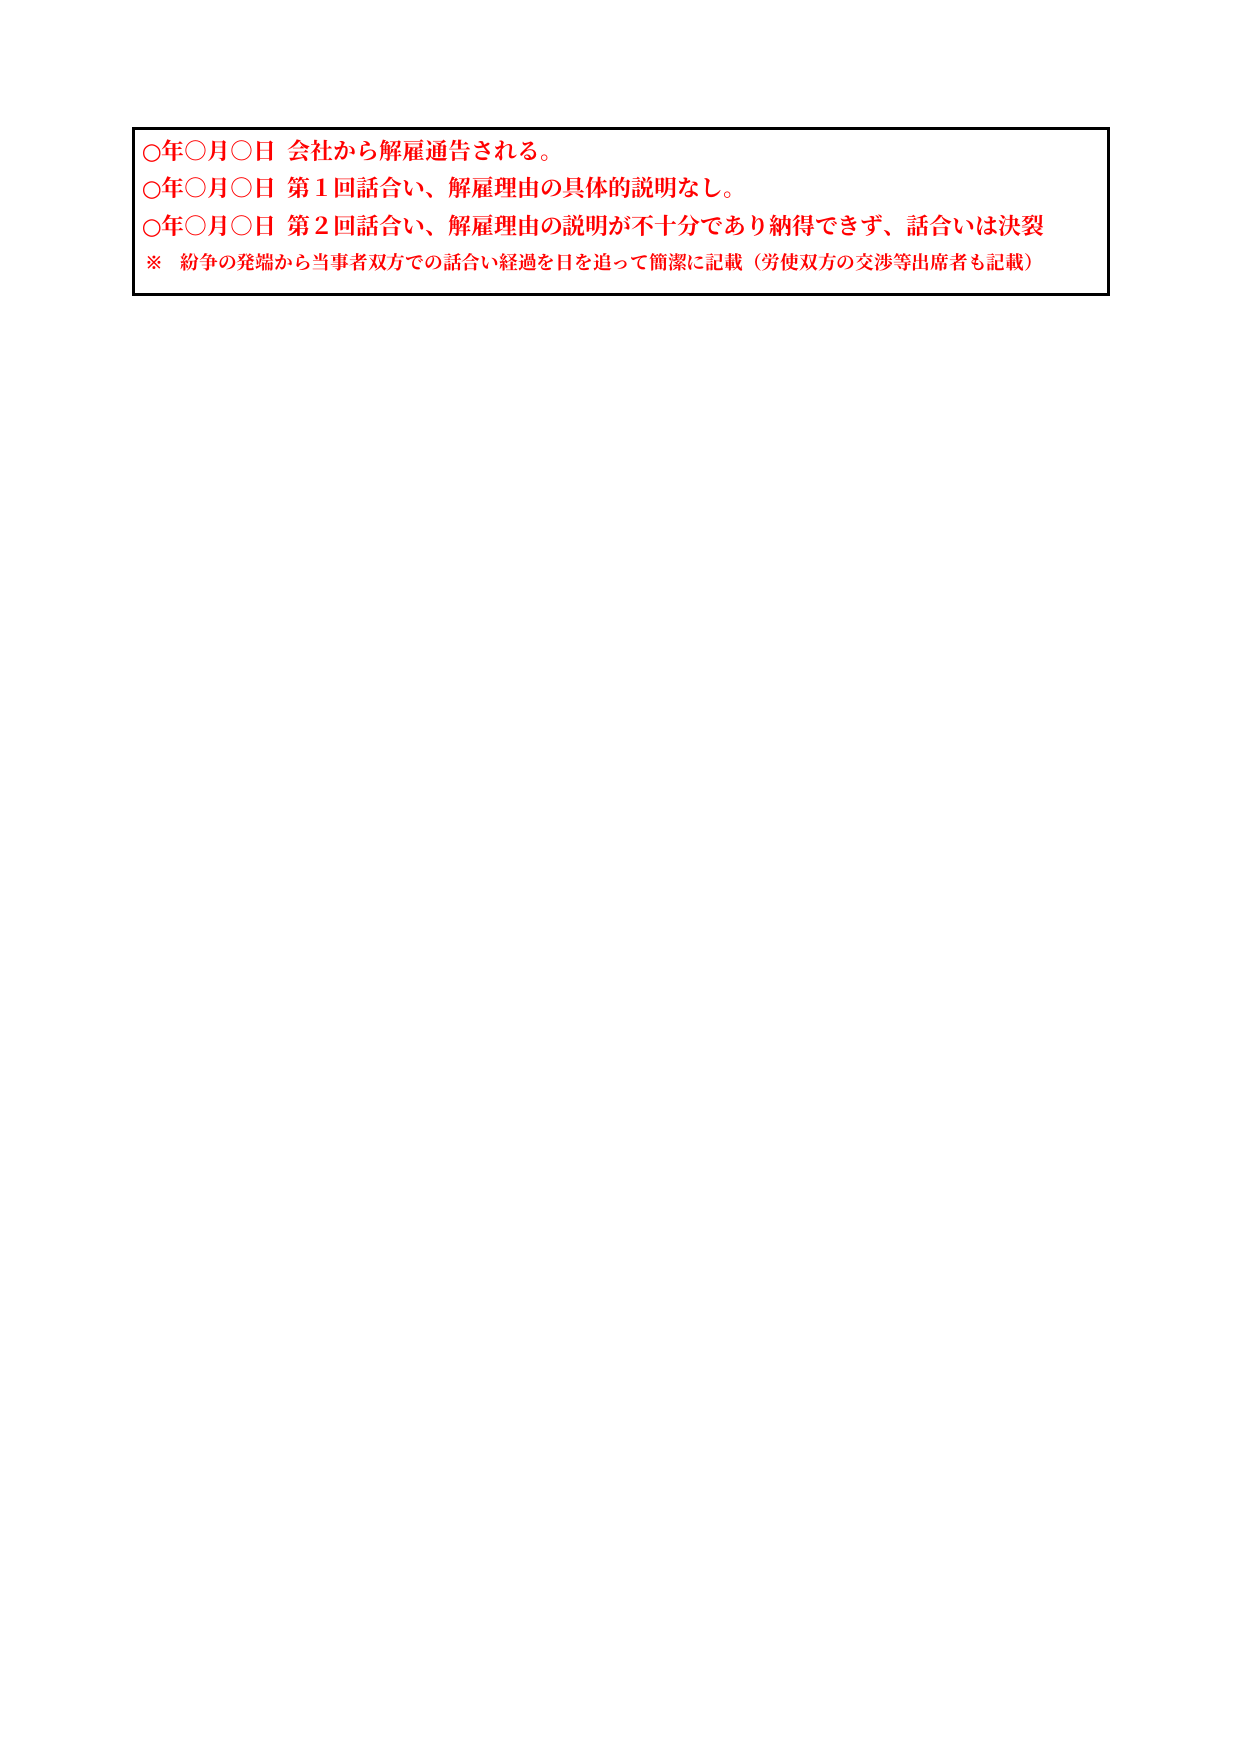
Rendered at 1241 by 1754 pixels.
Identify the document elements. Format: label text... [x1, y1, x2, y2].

table_cell ○年○月○日 会社から解雇通告される。 ○年○月○日 第１回話合い、解雇理由の具体的説明なし。 ○年○月○日 第２回話合い、解雇理由の説明が不十分であり納得できず、話合いは決裂 ※ 紛争の発端から当事者双方での話合い経過を日を追って簡潔に記載（労使双方の交渉等出席者も記載） [135, 130, 1107, 292]
